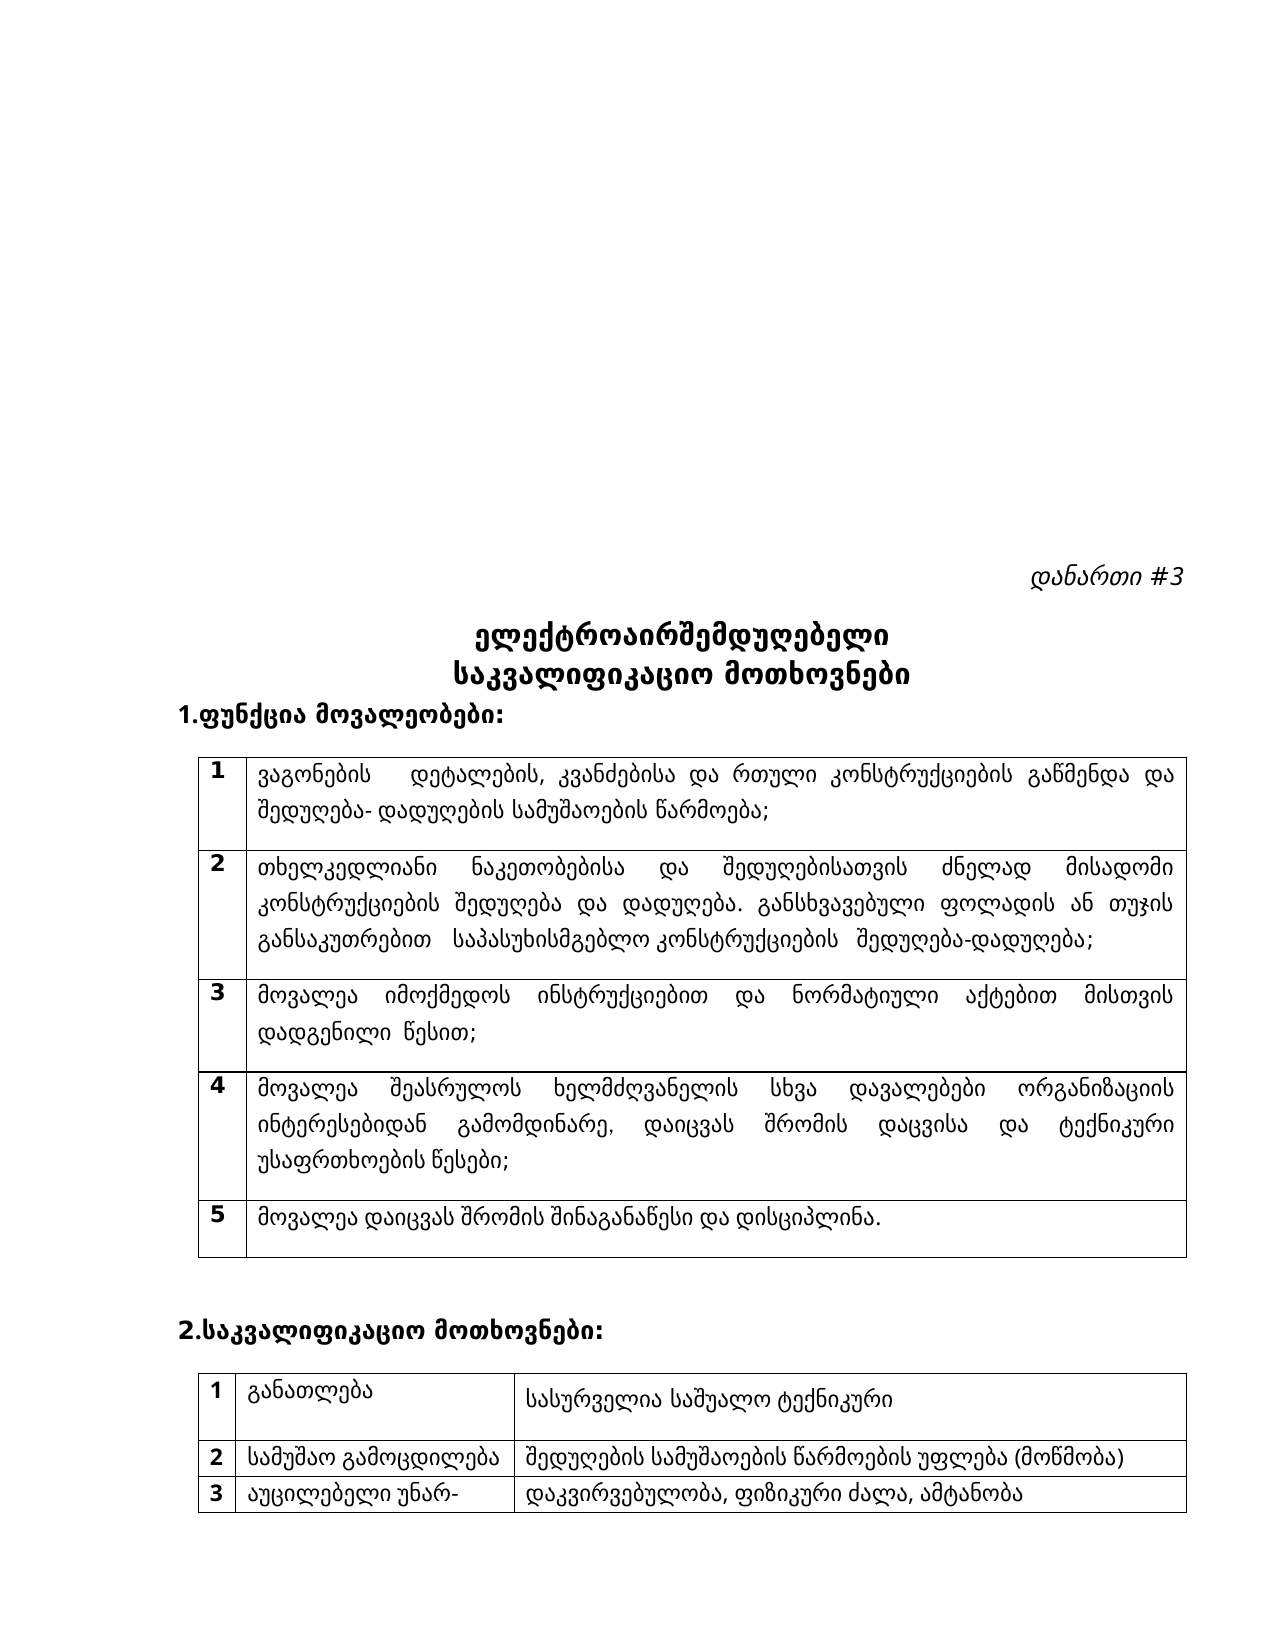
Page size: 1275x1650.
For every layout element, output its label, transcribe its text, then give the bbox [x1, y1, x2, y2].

table_header სასურველია საშუალო ტექნიკური [515, 1374, 1186, 1440]
table_header განათლება [236, 1374, 514, 1440]
text დანართი #3 [177, 559, 1186, 593]
text საკვალიფიკაციო მოთხოვნები [177, 658, 1186, 692]
table_cell თხელკედლიანი ნაკეთობებისა და შედუღებისათვის ძნელად მისადომი კონსტრუქციების შედუღება და დადუღება. განსხვავებული ფოლადის ან თუჯის განსაკუთრებით საპასუხისმგებლო კონსტრუქციების შედუღება-დადუღება; [247, 851, 1186, 978]
table_header 1 [199, 758, 246, 849]
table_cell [515, 1477, 1186, 1512]
table_cell 5 [199, 1201, 246, 1257]
text 1.ფუნქცია მოვალეობები: [177, 697, 1186, 731]
table_cell მოვალეა დაიცვას შრომის შინაგანაწესი და დისციპლინა. [247, 1201, 1186, 1257]
table_cell 2 [199, 1441, 235, 1476]
table_cell 4 [199, 1073, 246, 1200]
table_cell 3 [199, 980, 246, 1071]
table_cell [236, 1477, 514, 1512]
table_cell შედუღების სამუშაოების წარმოების უფლება (მოწმობა) [515, 1441, 1186, 1476]
table_cell მოვალეა იმოქმედოს ინსტრუქციებით და ნორმატიული აქტებით მისთვის დადგენილი წესით; [247, 980, 1186, 1071]
table_cell 2 [199, 851, 246, 978]
table_cell 3 [199, 1477, 235, 1512]
table_cell მოვალეა შეასრულოს ხელმძღვანელის სხვა დავალებები ორგანიზაციის ინტერესებიდან გამომდინარე, დაიცვას შრომის დაცვისა და ტექნიკური უსაფრთხოების წესები; [247, 1073, 1186, 1200]
table_cell სამუშაო გამოცდილება [236, 1441, 514, 1476]
text 2.საკვალიფიკაციო მოთხოვნები: [177, 1313, 1186, 1347]
text ელექტროაირშემდუღებელი [177, 619, 1186, 653]
table_header 1 [199, 1374, 235, 1440]
table_header ვაგონების დეტალების, კვანძებისა და რთული კონსტრუქციების გაწმენდა და შედუღება- დადუღების სამუშაოების წარმოება; [247, 758, 1186, 849]
